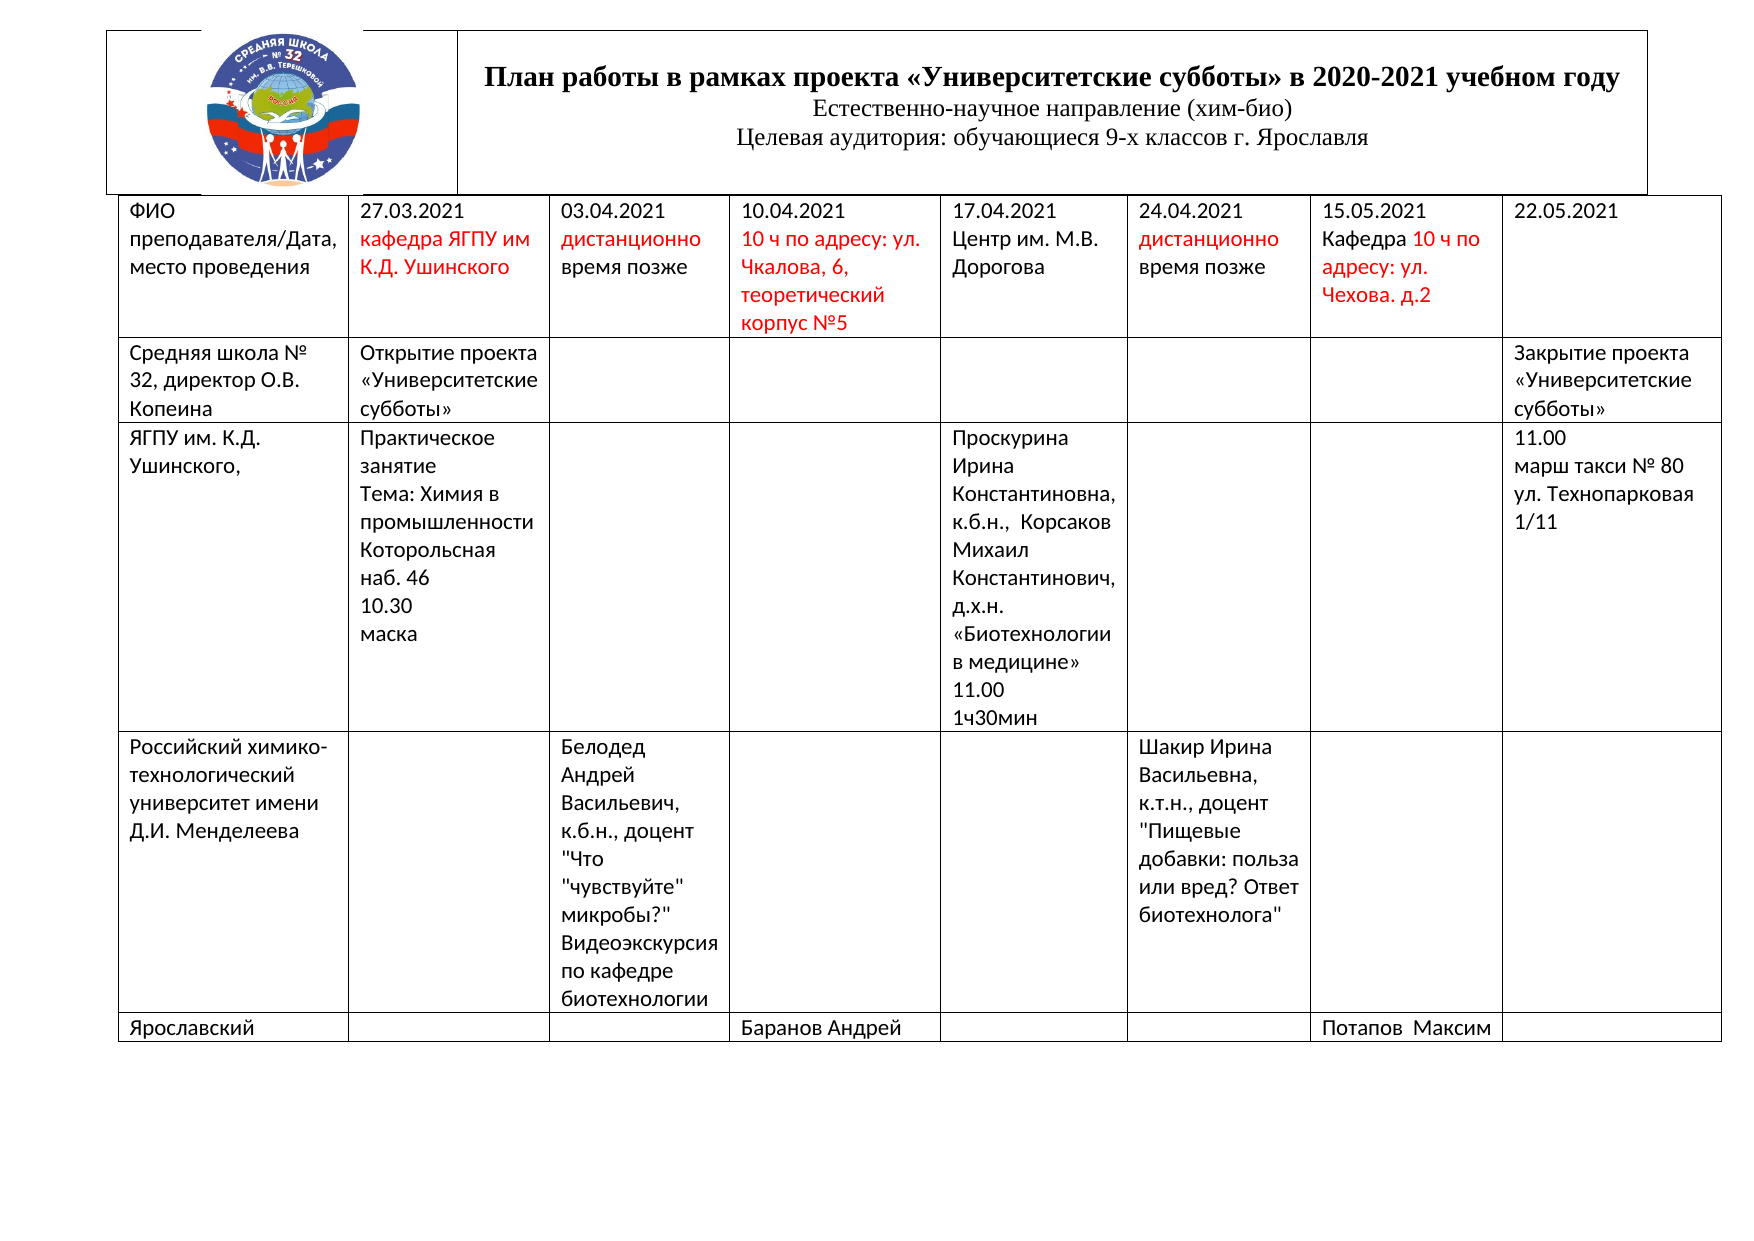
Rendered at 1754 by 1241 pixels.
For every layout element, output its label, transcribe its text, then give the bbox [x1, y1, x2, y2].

table_cell [730, 423, 940, 731]
table_header [364, 31, 457, 194]
table_cell [1128, 423, 1310, 731]
table_header ФИО преподавателя/Дата, место проведения [119, 196, 348, 337]
table_header План работы в рамках проекта «Университетские субботы» в 2020-2021 учебном году Естественно-научное направление (хим-био) Целевая аудитория: обучающиеся 9-х классов г. Ярославля [458, 31, 1647, 194]
table_cell [730, 732, 940, 1012]
table_cell [730, 338, 940, 422]
table_cell [941, 338, 1127, 422]
table_header 03.04.2021 дистанционно время позже [550, 196, 729, 337]
table_cell [1503, 1013, 1721, 1041]
table_cell [550, 423, 729, 731]
table_header 22.05.2021 [1503, 196, 1721, 337]
table_cell [1128, 1013, 1310, 1041]
table_cell Средняя школа № 32, директор О.В. Копеина [119, 338, 348, 422]
table_header [107, 31, 201, 194]
table_cell Проскурина Ирина Константиновна, к.б.н., Корсаков Михаил Константинович, д.х.н. «Биотехнологии в медицине» 11.00 1ч30мин [941, 423, 1127, 731]
table_cell [1503, 732, 1721, 1012]
table_header 24.04.2021 дистанционно время позже [1128, 196, 1310, 337]
table_cell [1311, 423, 1502, 731]
table_cell Закрытие проекта «Университетские субботы» [1503, 338, 1721, 422]
table_header 15.05.2021 Кафедра 10 ч по адресу: ул. Чехова. д.2 [1311, 196, 1502, 337]
picture [201, 30, 364, 195]
table_cell 11.00 марш такси № 80 ул. Технопарковая 1/11 [1503, 423, 1721, 731]
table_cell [119, 1013, 348, 1041]
table_cell Практическое занятие Тема: Химия в промышленности Которольсная наб. 46 10.30 маска [349, 423, 549, 731]
table_cell [550, 338, 729, 422]
table_cell [349, 1013, 549, 1041]
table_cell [1311, 1013, 1502, 1041]
table_cell [550, 1013, 729, 1041]
table_cell Открытие проекта «Университетские субботы» [349, 338, 549, 422]
table_header 27.03.2021 кафедра ЯГПУ им К.Д. Ушинского [349, 196, 549, 337]
table_header 10.04.2021 10 ч по адресу: ул. Чкалова, 6, теоретический корпус №5 [730, 196, 940, 337]
table_cell [941, 732, 1127, 1012]
table_cell Белодед Андрей Васильевич, к.б.н., доцент "Что "чувствуйте" микробы?" Видеоэкскурсия по кафедре биотехнологии [550, 732, 729, 1012]
table_cell Шакир Ирина Васильевна, к.т.н., доцент "Пищевые добавки: польза или вред? Ответ биотехнолога" [1128, 732, 1310, 1012]
table_cell [1311, 338, 1502, 422]
table_cell [349, 732, 549, 1012]
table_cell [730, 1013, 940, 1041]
table_cell [941, 1013, 1127, 1041]
table_cell ЯГПУ им. К.Д. Ушинского, [119, 423, 348, 731]
table_cell [1311, 732, 1502, 1012]
table_cell [1128, 338, 1310, 422]
table_cell Российский химико-технологический университет имени Д.И. Менделеева [119, 732, 348, 1012]
table_header 17.04.2021 Центр им. М.В. Дорогова [941, 196, 1127, 337]
